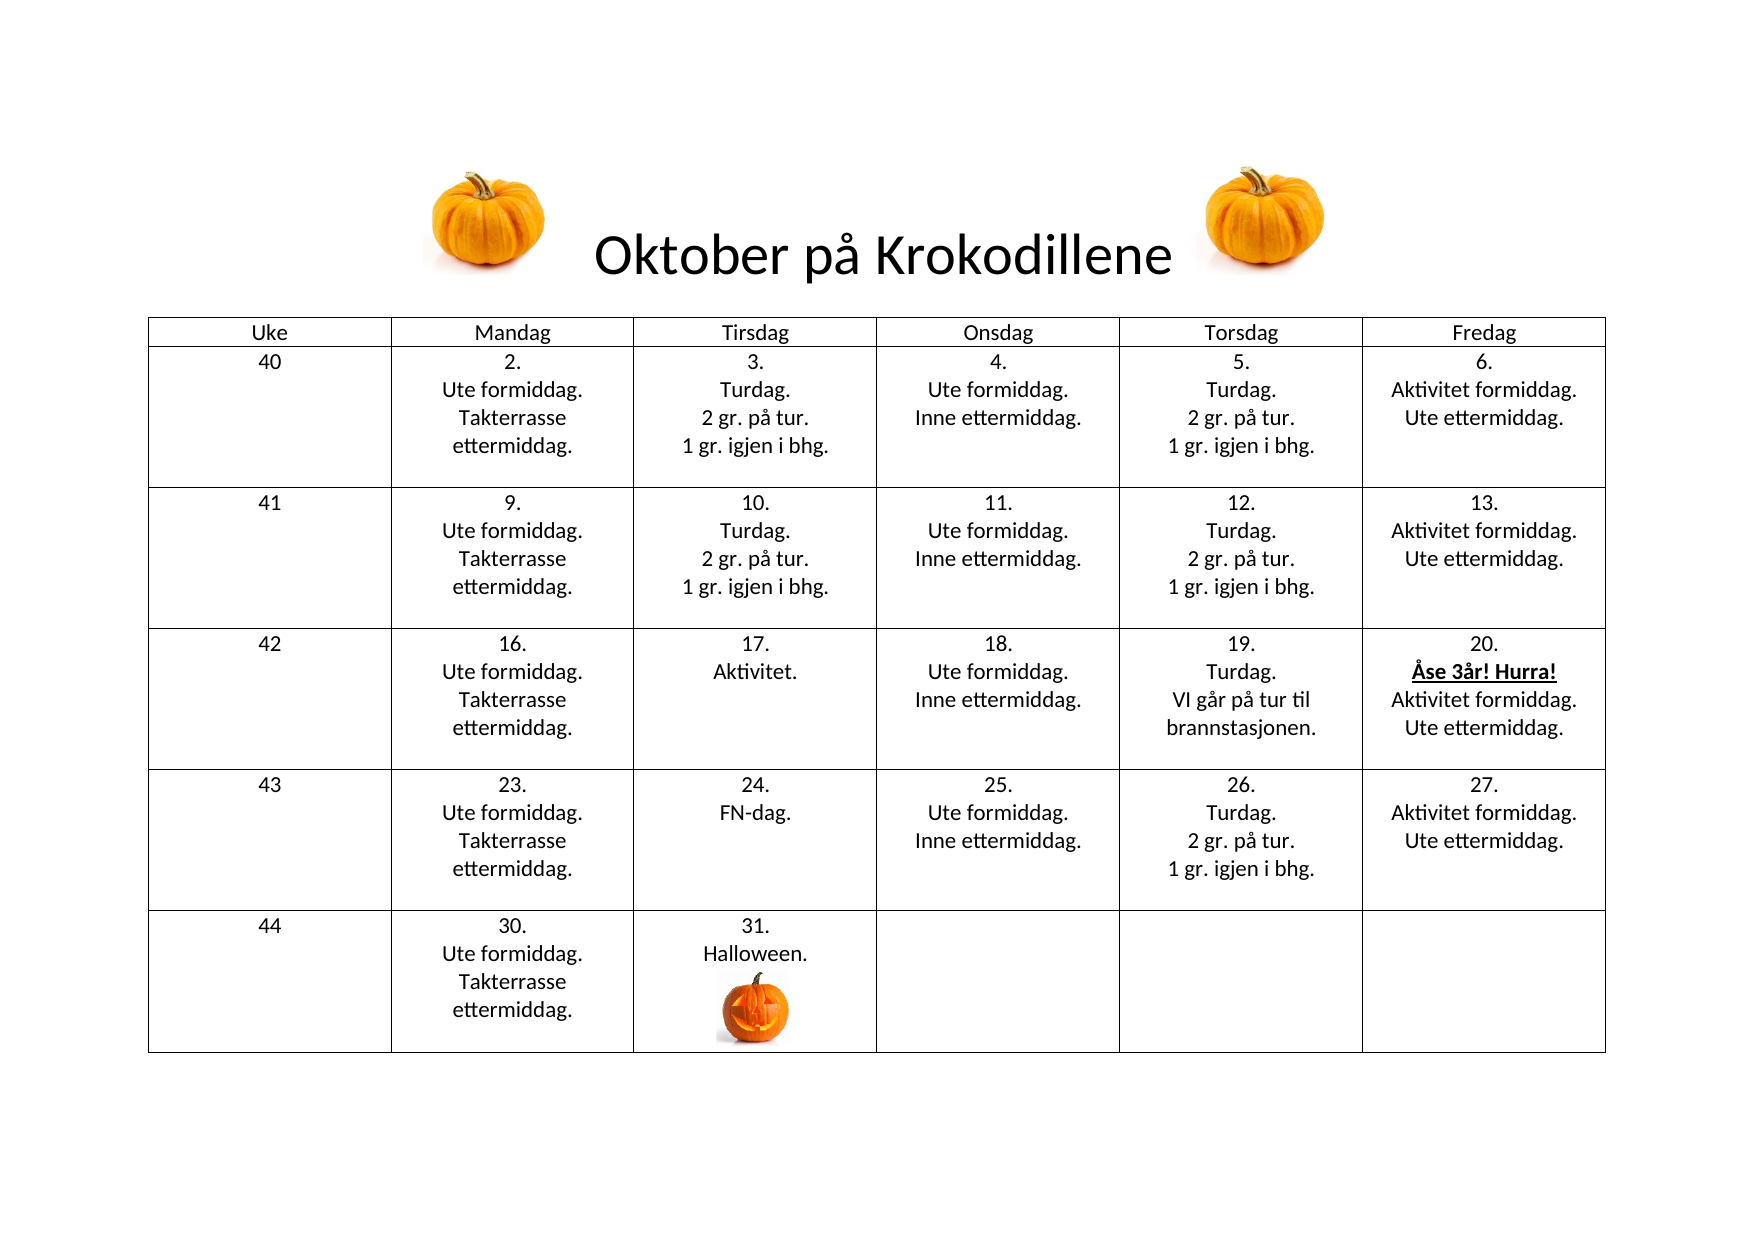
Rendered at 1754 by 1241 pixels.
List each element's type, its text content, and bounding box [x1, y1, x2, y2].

table_cell 27. Aktivitet formiddag. Ute ettermiddag. [1363, 770, 1605, 910]
table_cell 25. Ute formiddag. Inne ettermiddag. [877, 770, 1119, 910]
table_cell 41 [149, 488, 391, 628]
table_cell 18. Ute formiddag. Inne ettermiddag. [877, 629, 1119, 769]
table_cell [1120, 911, 1362, 1052]
picture [716, 967, 795, 1046]
table_header Tirsdag [634, 318, 876, 346]
table_cell 44 [149, 911, 391, 1052]
table_cell [877, 911, 1119, 1052]
table_cell 42 [149, 629, 391, 769]
table_cell 17. Aktivitet. [634, 629, 876, 769]
table_cell 20. Åse 3år! Hurra! Aktivitet formiddag. Ute ettermiddag. [1363, 629, 1605, 769]
table_header Fredag [1363, 318, 1605, 346]
table_cell 11. Ute formiddag. Inne ettermiddag. [877, 488, 1119, 628]
table_cell 6. Aktivitet formiddag. Ute ettermiddag. [1363, 347, 1605, 487]
table_cell 26. Turdag. 2 gr. på tur. 1 gr. igjen i bhg. [1120, 770, 1362, 910]
table_header Torsdag [1120, 318, 1362, 346]
table_cell 19. Turdag. VI går på tur til brannstasjonen. [1120, 629, 1362, 769]
table_cell 43 [149, 770, 391, 910]
table_cell [1363, 911, 1605, 1052]
table_cell 10. Turdag. 2 gr. på tur. 1 gr. igjen i bhg. [634, 488, 876, 628]
table_cell 40 [149, 347, 391, 487]
table_cell 13. Aktivitet formiddag. Ute ettermiddag. [1363, 488, 1605, 628]
table_header Uke [149, 318, 391, 346]
picture [420, 153, 554, 275]
table_cell 5. Turdag. 2 gr. på tur. 1 gr. igjen i bhg. [1120, 347, 1362, 487]
table_cell 9. Ute formiddag. Takterrasse ettermiddag. [392, 488, 633, 628]
table_cell 3. Turdag. 2 gr. på tur. 1 gr. igjen i bhg. [634, 347, 876, 487]
table_cell 23. Ute formiddag. Takterrasse ettermiddag. [392, 770, 633, 910]
table_header Mandag [392, 318, 633, 346]
table_cell 12. Turdag. 2 gr. på tur. 1 gr. igjen i bhg. [1120, 488, 1362, 628]
table_cell 16. Ute formiddag. Takterrasse ettermiddag. [392, 629, 633, 769]
picture [1193, 147, 1334, 275]
table_cell 4. Ute formiddag. Inne ettermiddag. [877, 347, 1119, 487]
table_cell 2. Ute formiddag. Takterrasse ettermiddag. [392, 347, 633, 487]
table_cell 30. Ute formiddag. Takterrasse ettermiddag. [392, 911, 633, 1052]
table_cell 24. FN-dag. [634, 770, 876, 910]
text Oktober på Krokodillene [148, 148, 1606, 289]
table_header Onsdag [877, 318, 1119, 346]
table_cell 31. Halloween. [634, 911, 876, 1052]
